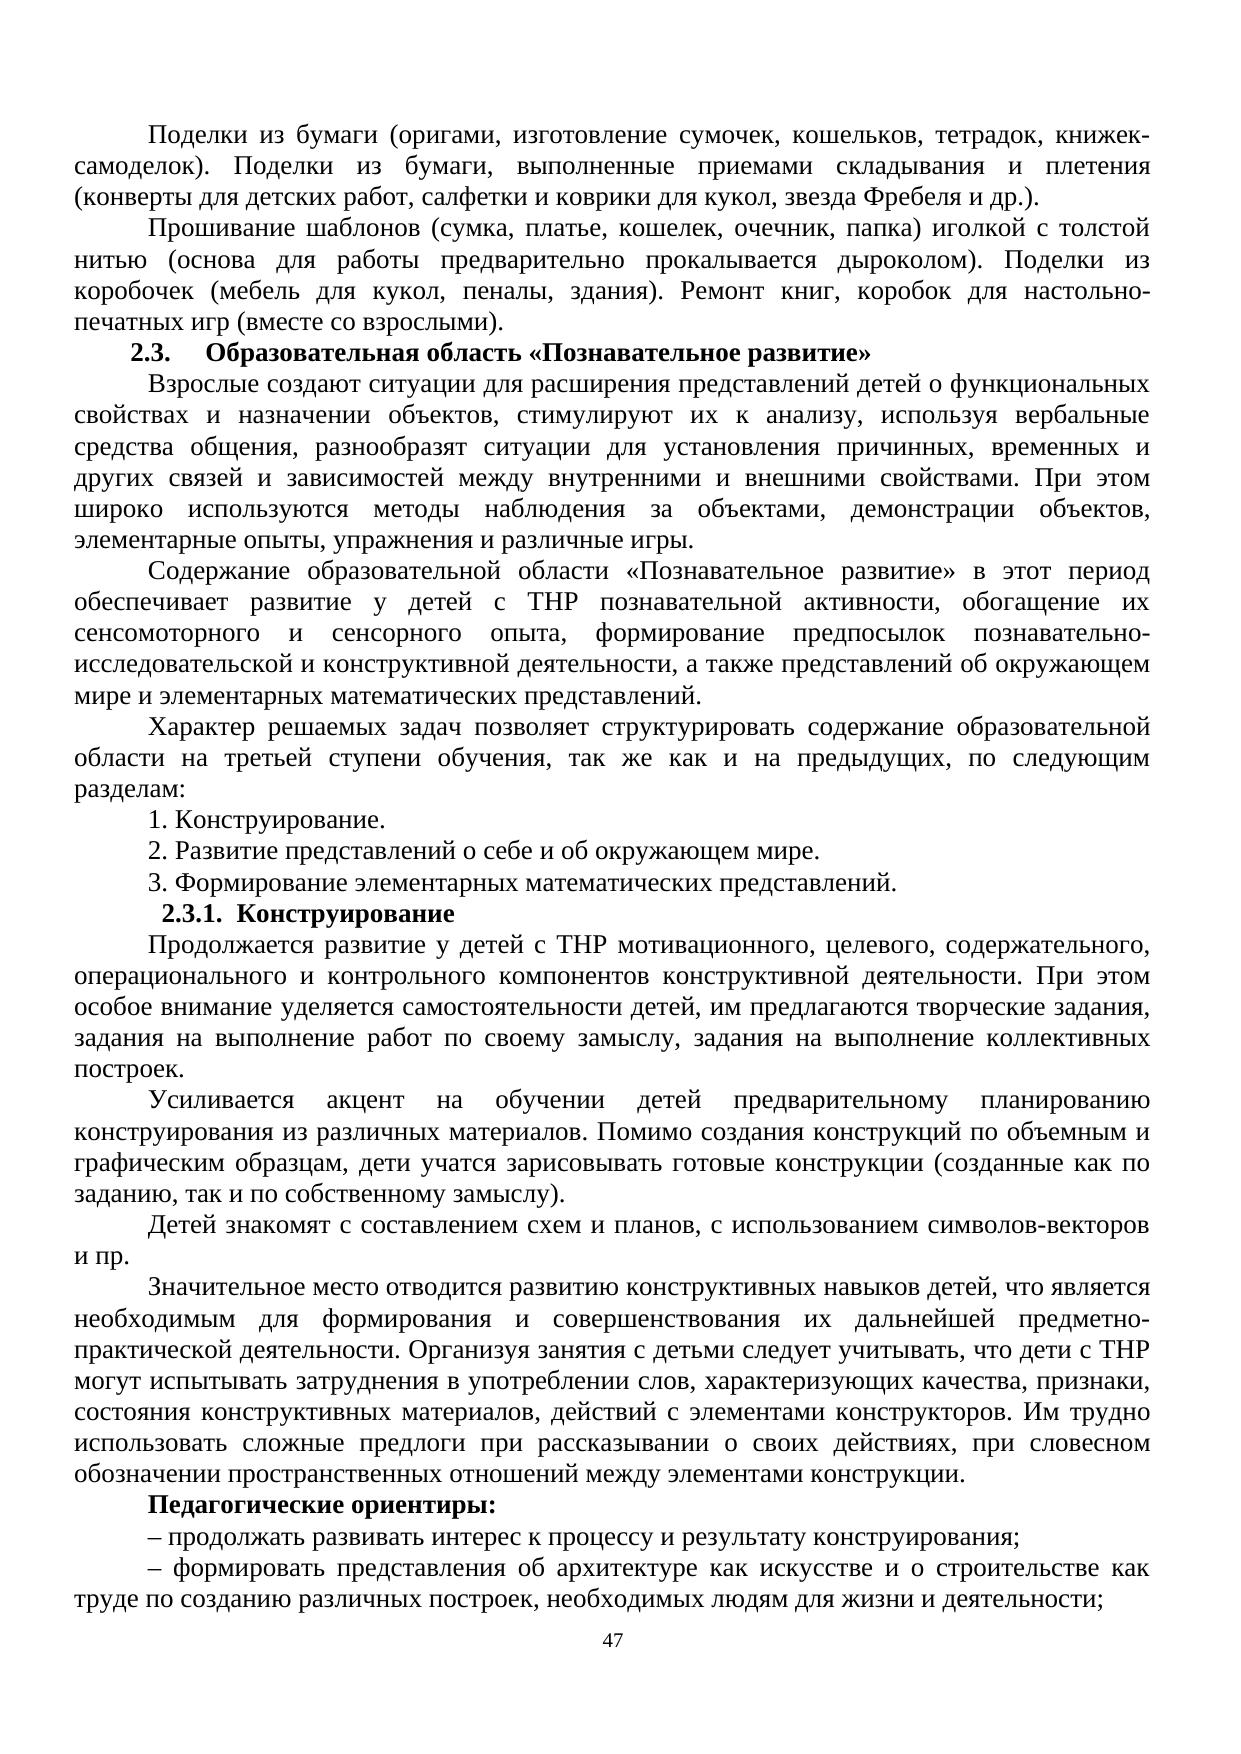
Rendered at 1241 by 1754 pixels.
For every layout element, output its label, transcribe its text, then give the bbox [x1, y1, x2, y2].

text 1. Конструирование. [74, 803, 1152, 834]
text Характер решаемых задач позволяет структурировать содержание образовательной области на третьей ступени обучения, так же как и на предыдущих, по следующим разделам: [74, 710, 1152, 803]
text Поделки из бумаги (оригами, изготовление сумочек, кошельков, тетрадок, книжек-самоделок). Поделки из бумаги, выполненные приемами складывания и плетения (конверты для детских работ, салфетки и коврики для кукол, звезда Фребеля и др.). [74, 118, 1152, 212]
text – продолжать развивать интерес к процессу и результату конструирования; [74, 1520, 1152, 1551]
text Значительное место отводится развитию конструктивных навыков детей, что является необходимым для формирования и совершенствования их дальнейшей предметно-практической деятельности. Организуя занятия с детьми следует учитывать, что дети с ТНР могут испытывать затруднения в употреблении слов, характеризующих качества, признаки, состояния конструктивных материалов, действий с элементами конструкторов. Им трудно использовать сложные предлоги при рассказывании о своих действиях, при словесном обозначении пространственных отношений между элементами конструкции. [74, 1271, 1152, 1488]
list Конструирование [161, 897, 1152, 928]
text 3. Формирование элементарных математических представлений. [74, 866, 1152, 897]
list Образовательная область «Познавательное развитие» [130, 336, 1152, 367]
text – формировать представления об архитектуре как искусстве и о строительстве как труде по созданию различных построек, необходимых людям для жизни и деятельности; [74, 1551, 1152, 1613]
text 2. Развитие представлений о себе и об окружающем мире. [74, 834, 1152, 866]
text Усиливается акцент на обучении детей предварительному планированию конструирования из различных материалов. Помимо создания конструкций по объемным и графическим образцам, дети учатся зарисовывать готовые конструкции (созданные как по заданию, так и по собственному замыслу). [74, 1084, 1152, 1208]
text Педагогические ориентиры: [74, 1488, 1152, 1520]
text Продолжается развитие у детей с ТНР мотивационного, целевого, содержательного, операционального и контрольного компонентов конструктивной деятельности. При этом особое внимание уделяется самостоятельности детей, им предлагаются творческие задания, задания на выполнение работ по своему замыслу, задания на выполнение коллективных построек. [74, 928, 1152, 1084]
text Содержание образовательной области «Познавательное развитие» в этот период обеспечивает развитие у детей с ТНР познавательной активности, обогащение их сенсомоторного и сенсорного опыта, формирование предпосылок познавательно-исследовательской и конструктивной деятельности, а также представлений об окружающем мире и элементарных математических представлений. [74, 554, 1152, 710]
text Взрослые создают ситуации для расширения представлений детей о функциональных свойствах и назначении объектов, стимулируют их к анализу, используя вербальные средства общения, разнообразят ситуации для установления причинных, временных и других связей и зависимостей между внутренними и внешними свойствами. При этом широко используются методы наблюдения за объектами, демонстрации объектов, элементарные опыты, упражнения и различные игры. [74, 367, 1152, 554]
text Детей знакомят с составлением схем и планов, с использованием символов-векторов и пр. [74, 1208, 1152, 1271]
text Прошивание шаблонов (сумка, платье, кошелек, очечник, папка) иголкой с толстой нитью (основа для работы предварительно прокалывается дыроколом). Поделки из коробочек (мебель для кукол, пеналы, здания). Ремонт книг, коробок для настольно-печатных игр (вместе со взрослыми). [74, 212, 1152, 336]
